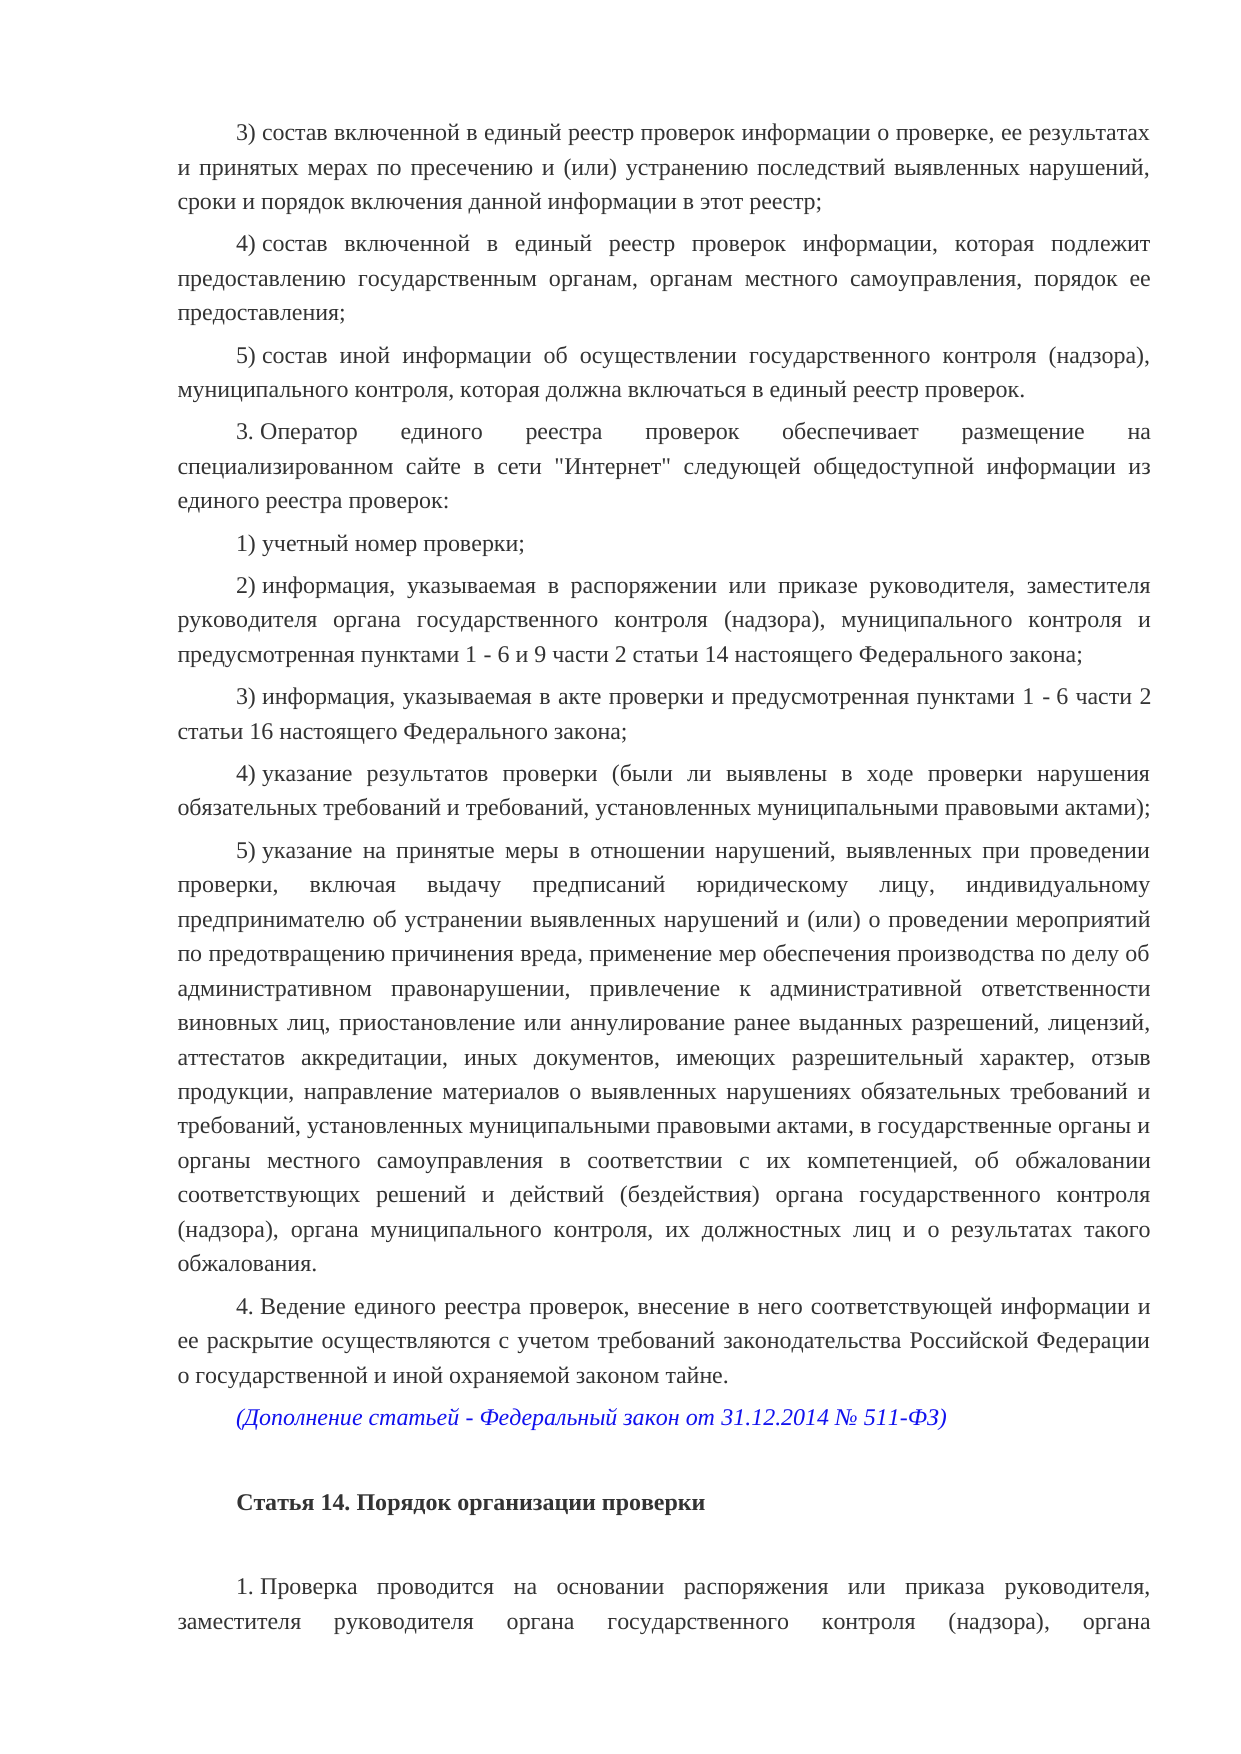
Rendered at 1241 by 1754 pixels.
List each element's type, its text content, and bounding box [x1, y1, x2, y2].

text 4. Ведение единого реестра проверок, внесение в него соответствующей информации и ее раскрытие осуществляются с учетом требований законодательства Российской Федерации о государственной и иной охраняемой законом тайне. [177, 1292, 1152, 1388]
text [177, 1572, 1152, 1634]
text 1) учетный номер проверки; [177, 529, 1152, 556]
text 3) состав включенной в единый реестр проверок информации о проверке, ее результатах и принятых мерах по пресечению и (или) устранению последствий выявленных нарушений, сроки и порядок включения данной информации в этот реестр; [177, 118, 1152, 215]
text 3) информация, указываемая в акте проверки и предусмотренная пунктами 1 - 6 части 2 статьи 16 настоящего Федерального закона; [177, 682, 1152, 744]
text 3. Оператор единого реестра проверок обеспечивает размещение на специализированном сайте в сети "Интернет" следующей общедоступной информации из единого реестра проверок: [177, 417, 1152, 514]
text 2) информация, указываемая в распоряжении или приказе руководителя, заместителя руководителя органа государственного контроля (надзора), муниципального контроля и предусмотренная пунктами 1 - 6 и 9 части 2 статьи 14 настоящего Федерального закона; [177, 571, 1152, 667]
text Статья 14. Порядок организации проверки [236, 1488, 1152, 1515]
text 4) состав включенной в единый реестр проверок информации, которая подлежит предоставлению государственным органам, органам местного самоуправления, порядок ее предоставления; [177, 229, 1152, 326]
text (Дополнение статьей - Федеральный закон от 31.12.2014 № 511-ФЗ) [177, 1403, 1152, 1431]
text 4) указание результатов проверки (были ли выявлены в ходе проверки нарушения обязательных требований и требований, установленных муниципальными правовыми актами); [177, 759, 1152, 821]
text 5) состав иной информации об осуществлении государственного контроля (надзора), муниципального контроля, которая должна включаться в единый реестр проверок. [177, 341, 1152, 403]
text 5) указание на принятые меры в отношении нарушений, выявленных при проведении проверки, включая выдачу предписаний юридическому лицу, индивидуальному предпринимателю об устранении выявленных нарушений и (или) о проведении мероприятий по предотвращению причинения вреда, применение мер обеспечения производства по делу об административном правонарушении, привлечение к административной ответственности виновных лиц, приостановление или аннулирование ранее выданных разрешений, лицензий, аттестатов аккредитации, иных документов, имеющих разрешительный характер, отзыв продукции, направление материалов о выявленных нарушениях обязательных требований и требований, установленных муниципальными правовыми актами, в государственные органы и органы местного самоуправления в соответствии с их компетенцией, об обжаловании соответствующих решений и действий (бездействия) органа государственного контроля (надзора), органа муниципального контроля, их должностных лиц и о результатах такого обжалования. [177, 836, 1152, 1277]
